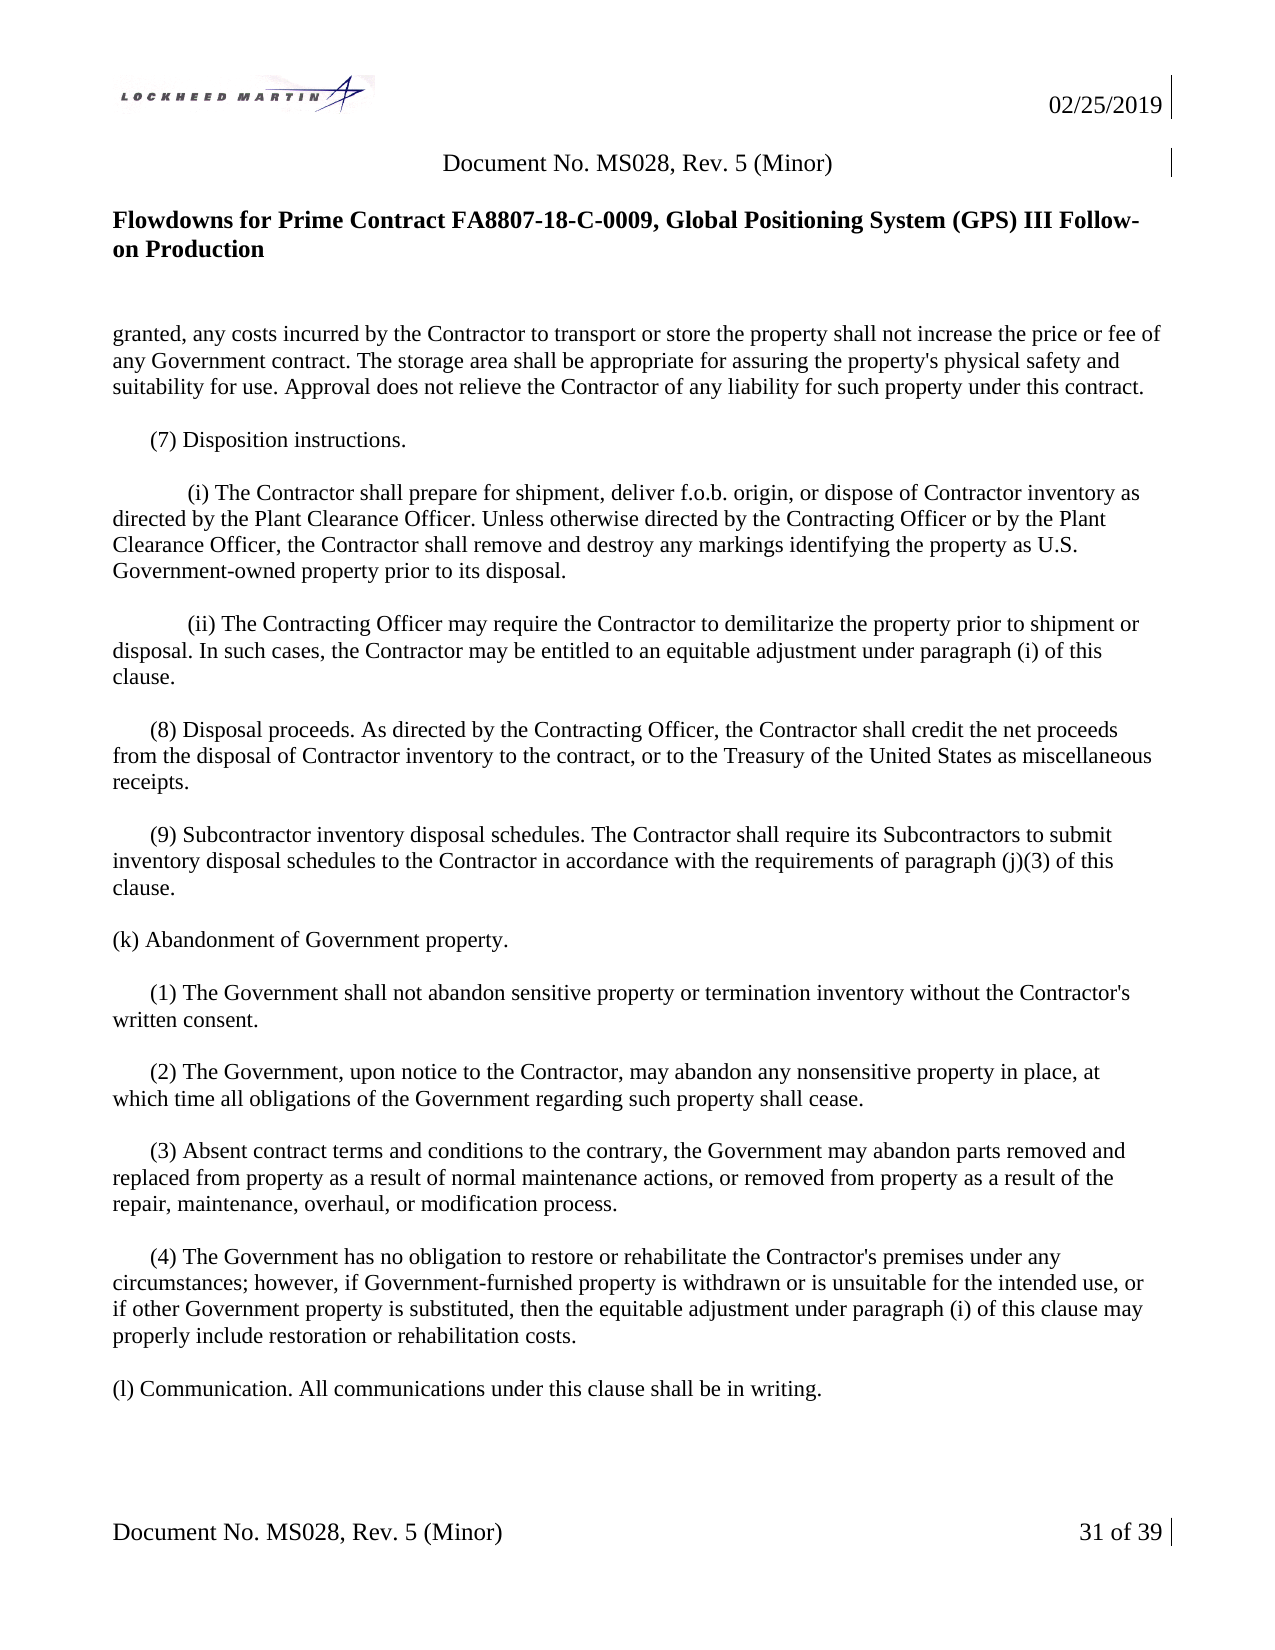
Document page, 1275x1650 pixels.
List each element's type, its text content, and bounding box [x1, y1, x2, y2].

text (i) The Contractor shall prepare for shipment, deliver f.o.b. origin, or dispose of Contractor inventory as directed by the Plant Clearance Officer. Unless otherwise directed by the Contracting Officer or by the Plant Clearance Officer, the Contractor shall remove and destroy any markings identifying the property as U.S. Government-owned property prior to its disposal. [112, 478, 1162, 584]
text (l) Communication. All communications under this clause shall be in writing. [112, 1374, 1162, 1401]
text (ii) The Contracting Officer may require the Contractor to demilitarize the property prior to shipment or disposal. In such cases, the Contractor may be entitled to an equitable adjustment under paragraph (i) of this clause. [112, 610, 1162, 689]
text (4) The Government has no obligation to restore or rehabilitate the Contractor's premises under any circumstances; however, if Government-furnished property is withdrawn or is unsuitable for the intended use, or if other Government property is substituted, then the equitable adjustment under paragraph (i) of this clause may properly include restoration or rehabilitation costs. [112, 1243, 1162, 1348]
text (k) Abandonment of Government property. [112, 927, 1162, 953]
text (2) The Government, upon notice to the Contractor, may abandon any nonsensitive property in place, at which time all obligations of the Government regarding such property shall cease. [112, 1058, 1162, 1111]
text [112, 320, 1162, 399]
text (1) The Government shall not abandon sensitive property or termination inventory without the Contractor's written consent. [112, 979, 1162, 1032]
text (8) Disposal proceeds. As directed by the Contracting Officer, the Contractor shall credit the net proceeds from the disposal of Contractor inventory to the contract, or to the Treasury of the United States as miscellaneous receipts. [112, 716, 1162, 795]
picture [112, 75, 375, 114]
text (3) Absent contract terms and conditions to the contrary, the Government may abandon parts removed and replaced from property as a result of normal maintenance actions, or removed from property as a result of the repair, maintenance, overhaul, or modification process. [112, 1137, 1162, 1216]
text (7) Disposition instructions. [112, 426, 1162, 452]
text (9) Subcontractor inventory disposal schedules. The Contractor shall require its Subcontractors to submit inventory disposal schedules to the Contractor in accordance with the requirements of paragraph (j)(3) of this clause. [112, 821, 1162, 900]
